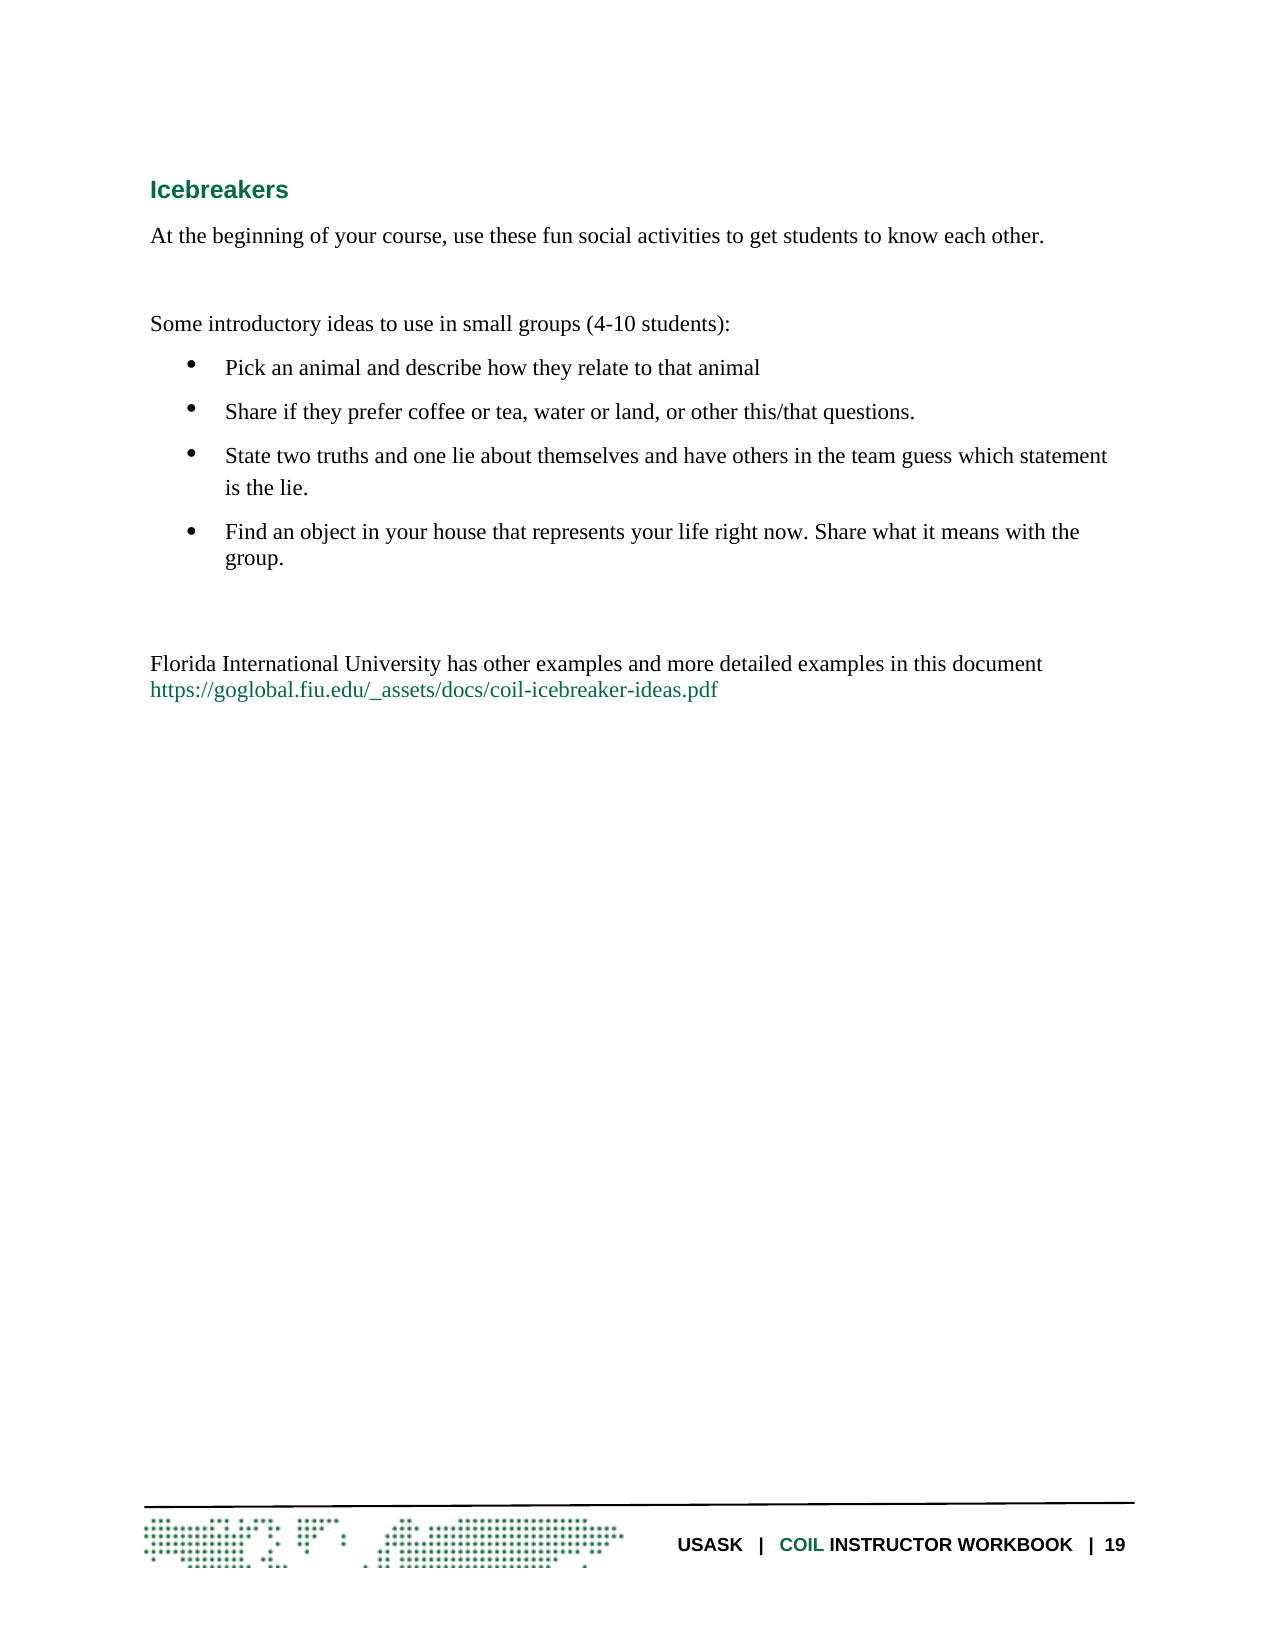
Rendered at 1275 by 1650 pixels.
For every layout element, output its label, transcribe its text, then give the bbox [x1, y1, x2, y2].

subtitle Icebreakers [150, 175, 1125, 204]
text At the beginning of your course, use these fun social activities to get students to know each other. [150, 222, 1125, 248]
list Share if they prefer coffee or tea, water or land, or other this/that questions. [187, 398, 1125, 424]
list State two truths and one lie about themselves and have others in the team guess which statement is the lie. [187, 442, 1125, 500]
list Pick an animal and describe how they relate to that animal [187, 354, 1125, 381]
text Florida International University has other examples and more detailed examples in this document https://goglobal.fiu.edu/_assets/docs/coil-icebreaker-ideas.pdf [150, 650, 1125, 702]
list Find an object in your house that represents your life right now. Share what it means with the group. [187, 518, 1125, 571]
text Some introductory ideas to use in small groups (4-10 students): [150, 310, 1125, 336]
